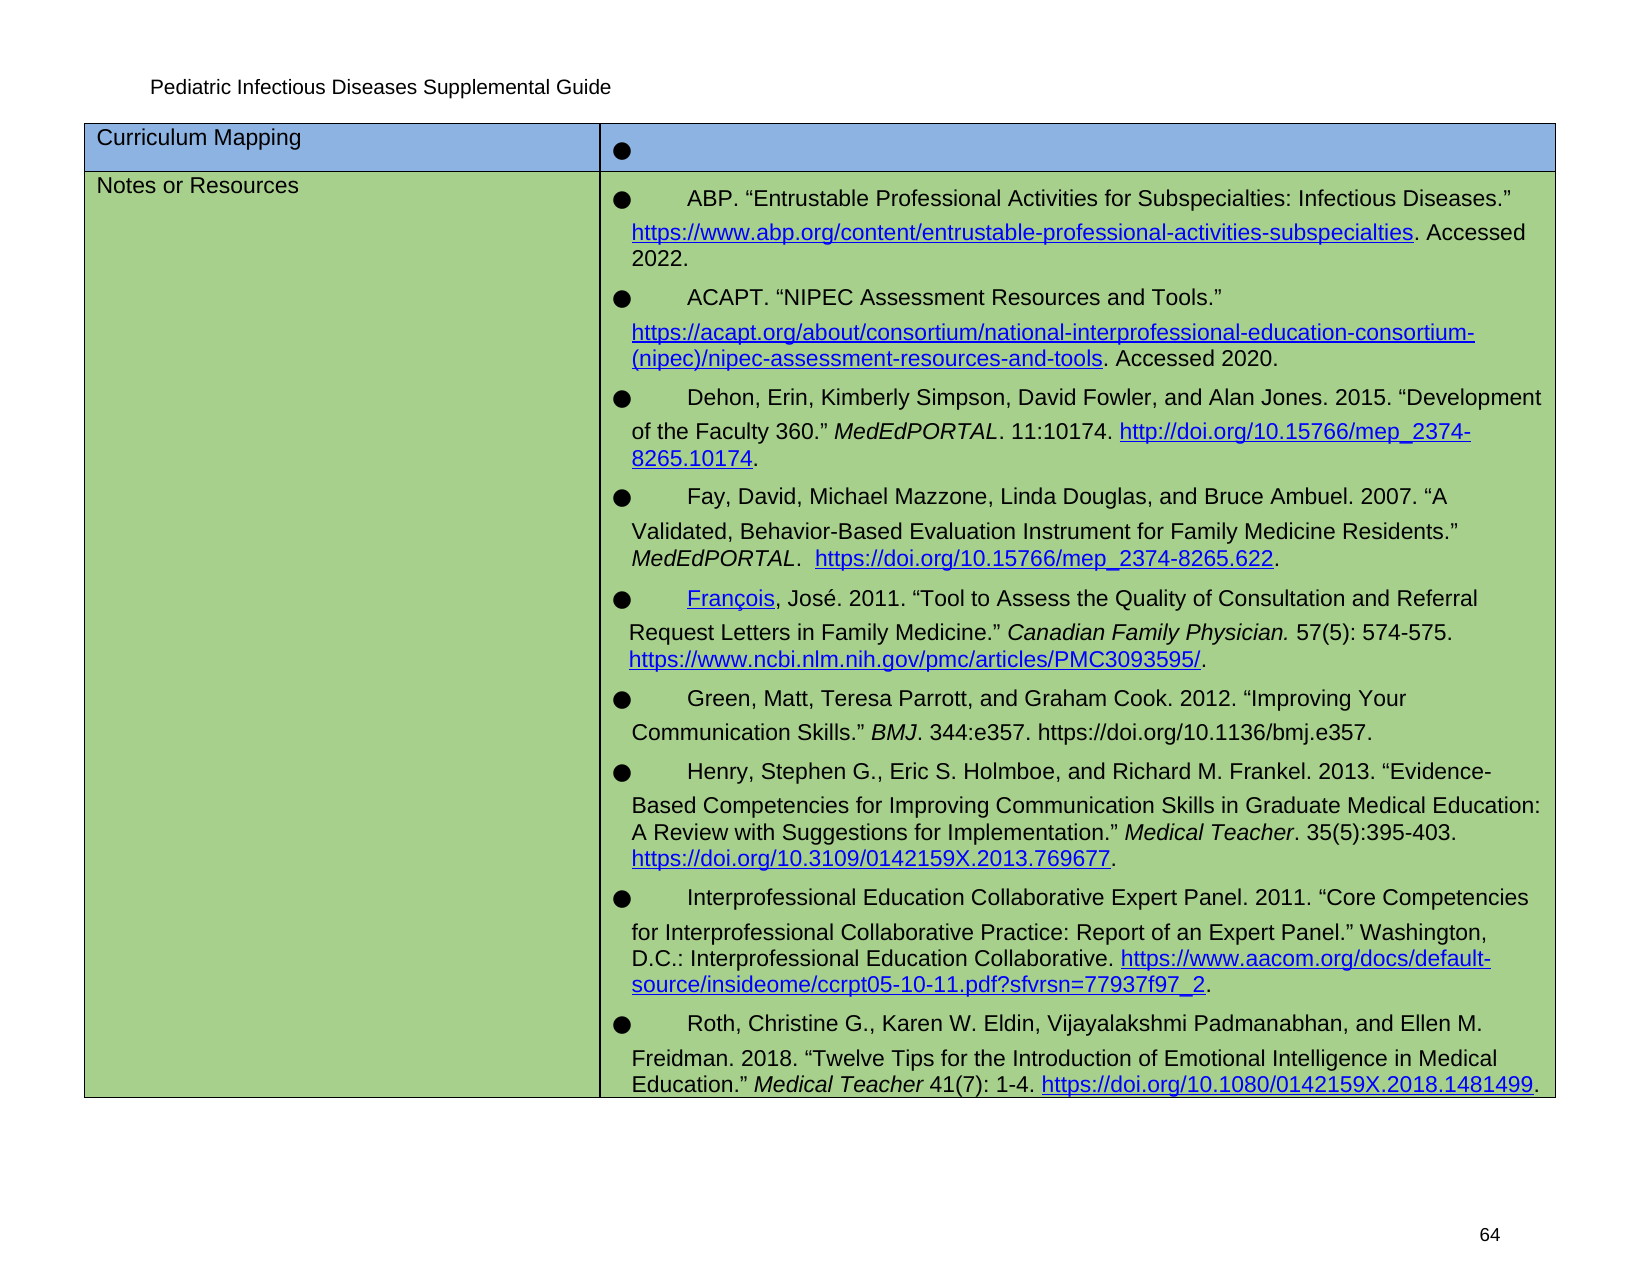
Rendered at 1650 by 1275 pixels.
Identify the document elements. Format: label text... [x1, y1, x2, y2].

table_cell Curriculum Mapping [85, 124, 599, 171]
table_cell Notes or Resources [85, 172, 599, 1097]
table_cell [601, 124, 1555, 171]
table_cell ABP. “Entrustable Professional Activities for Subspecialties: Infectious Diseases.” https://www.abp.org/content/entrustable-professional-activities-subspecialties. Accessed 2022. ACAPT. “NIPEC Assessment Resources and Tools.” https://acapt.org/about/consortium/national-interprofessional-education-consortium-(nipec)/nipec-assessment-resources-and-tools. Accessed 2020. Dehon, Erin, Kimberly Simpson, David Fowler, and Alan Jones. 2015. “Development of the Faculty 360.” MedEdPORTAL. 11:10174. http://doi.org/10.15766/mep_2374-8265.10174. Fay, David, Michael Mazzone, Linda Douglas, and Bruce Ambuel. 2007. “A Validated, Behavior-Based Evaluation Instrument for Family Medicine Residents.” MedEdPORTAL. https://doi.org/10.15766/mep_2374-8265.622. François, José. 2011. “Tool to Assess the Quality of Consultation and Referral Request Letters in Family Medicine.” Canadian Family Physician. 57(5): 574-575. https://www.ncbi.nlm.nih.gov/pmc/articles/PMC3093595/. Green, Matt, Teresa Parrott, and Graham Cook. 2012. “Improving Your Communication Skills.” BMJ. 344:e357. https://doi.org/10.1136/bmj.e357. Henry, Stephen G., Eric S. Holmboe, and Richard M. Frankel. 2013. “Evidence-Based Competencies for Improving Communication Skills in Graduate Medical Education: A Review with Suggestions for Implementation.” Medical Teacher. 35(5):395-403. https://doi.org/10.3109/0142159X.2013.769677. Interprofessional Education Collaborative Expert Panel. 2011. “Core Competencies for Interprofessional Collaborative Practice: Report of an Expert Panel.” Washington, D.C.: Interprofessional Education Collaborative. https://www.aacom.org/docs/default-source/insideome/ccrpt05-10-11.pdf?sfvrsn=77937f97_2. Roth, Christine G., Karen W. Eldin, Vijayalakshmi Padmanabhan, and Ellen M. Freidman. 2018. “Twelve Tips for the Introduction of Emotional Intelligence in Medical Education.” Medical Teacher 41(7): 1-4. https://doi.org/10.1080/0142159X.2018.1481499. [601, 172, 1555, 1097]
